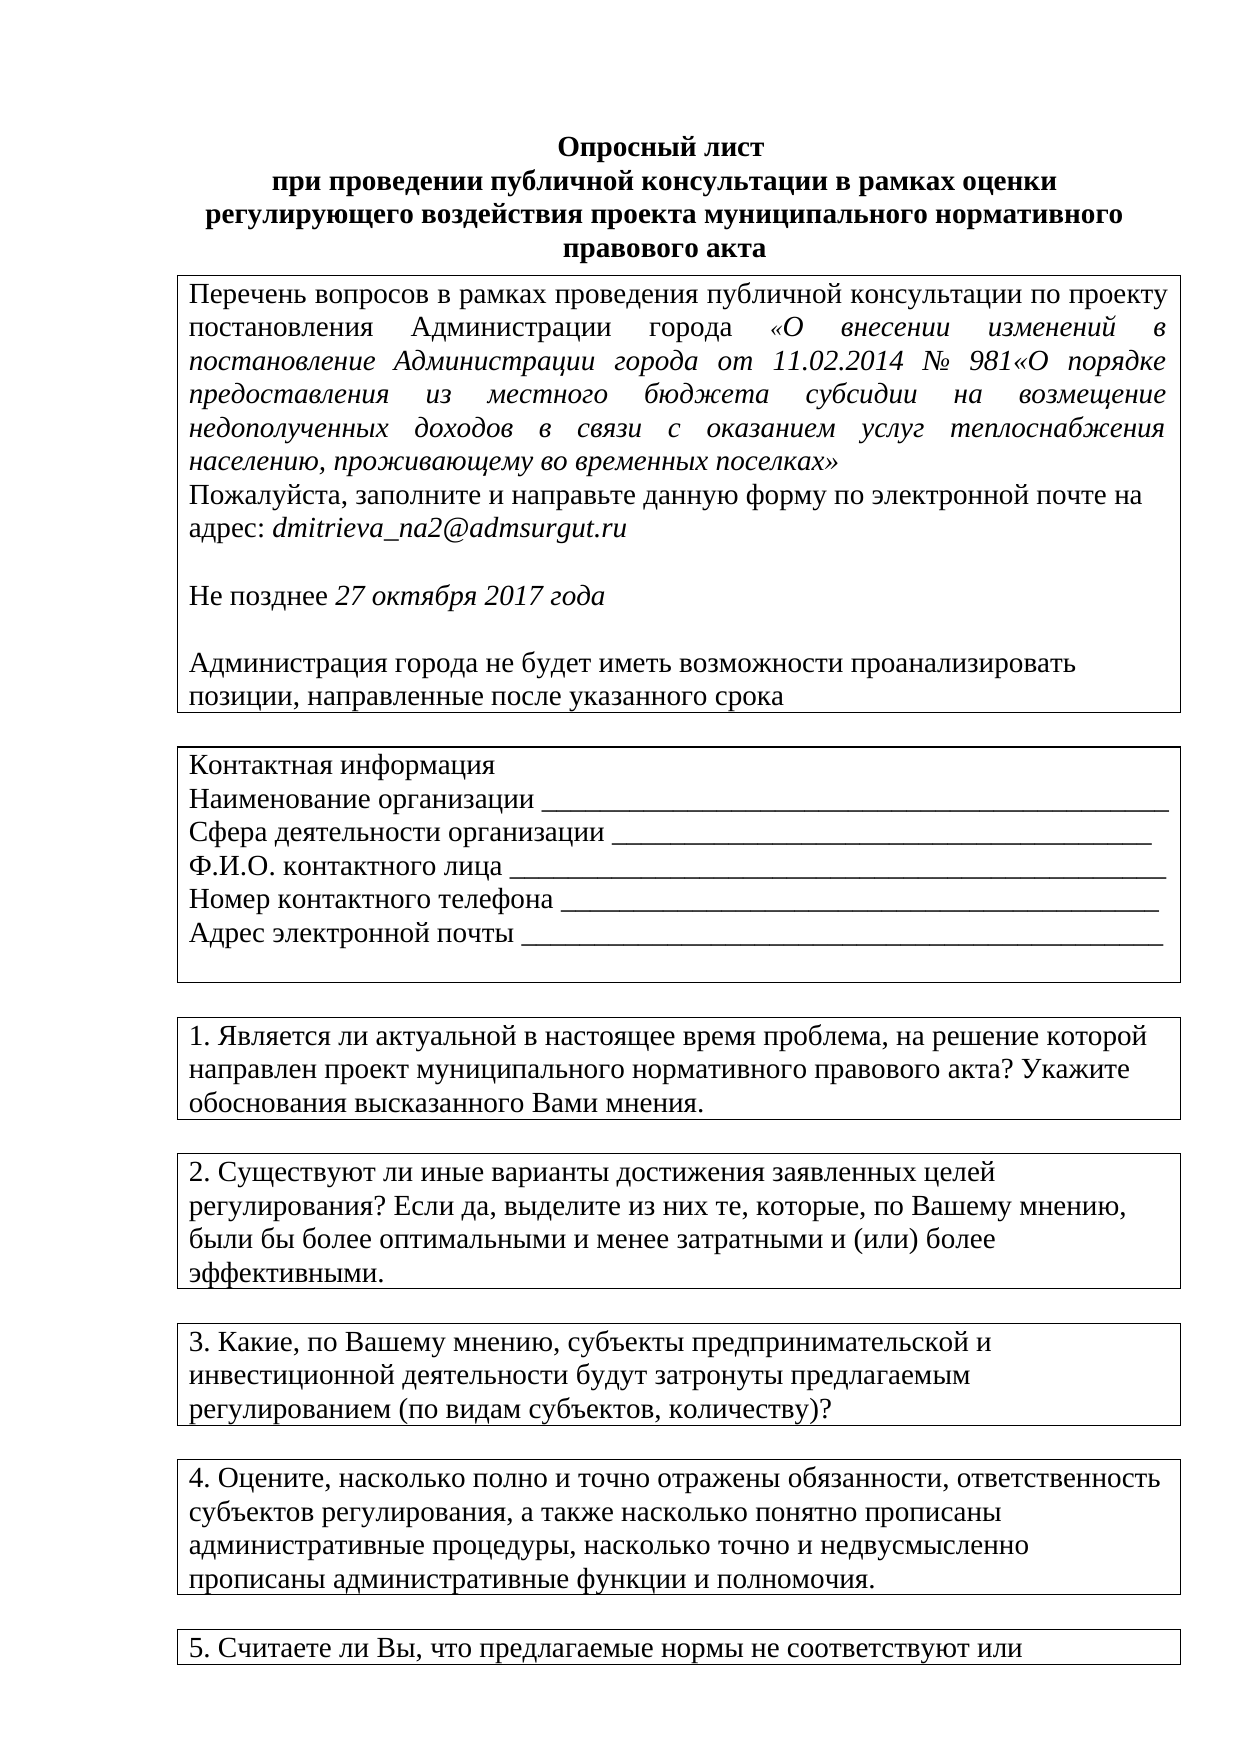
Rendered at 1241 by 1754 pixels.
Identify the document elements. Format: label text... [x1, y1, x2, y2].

table_header Перечень вопросов в рамках проведения публичной консультации по проекту постановления Администрации города «О внесении изменений в постановление Администрации города от 11.02.2014 № 981«О порядке предоставления из местного бюджета субсидии на возмещение недополученных доходов в связи с оказанием услуг теплоснабжения населению, проживающему во временных поселках» Пожалуйста, заполните и направьте данную форму по электронной почте на адрес: dmitrieva_na2@admsurgut.ru Не позднее 27 октября 2017 года Администрация города не будет иметь возможности проанализировать позиции, направленные после указанного срока [178, 276, 1180, 712]
table_header 3. Какие, по Вашему мнению, субъекты предпринимательской и инвестиционной деятельности будут затронуты предлагаемым регулированием (по видам субъектов, количеству)? [178, 1324, 1180, 1424]
table_header 1. Является ли актуальной в настоящее время проблема, на решение которой направлен проект муниципального нормативного правового акта? Укажите обоснования высказанного Вами мнения. [178, 1018, 1180, 1118]
subtitle Опросный лист при проведении публичной консультации в рамках оценки регулирующего воздействия проекта муниципального нормативного правового акта [177, 129, 1152, 263]
table_header 4. Оцените, насколько полно и точно отражены обязанности, ответственность субъектов регулирования, а также насколько понятно прописаны административные процедуры, насколько точно и недвусмысленно прописаны административные функции и полномочия. [178, 1460, 1180, 1594]
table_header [178, 1630, 1180, 1663]
table_header 2. Существуют ли иные варианты достижения заявленных целей регулирования? Если да, выделите из них те, которые, по Вашему мнению, были бы более оптимальными и менее затратными и (или) более эффективными. [178, 1154, 1180, 1288]
table_header Контактная информация Наименование организации ___________________________________________ Сфера деятельности организации _____________________________________ Ф.И.О. контактного лица _____________________________________________ Номер контактного телефона _________________________________________ Адрес электронной почты ____________________________________________ [178, 748, 1180, 982]
